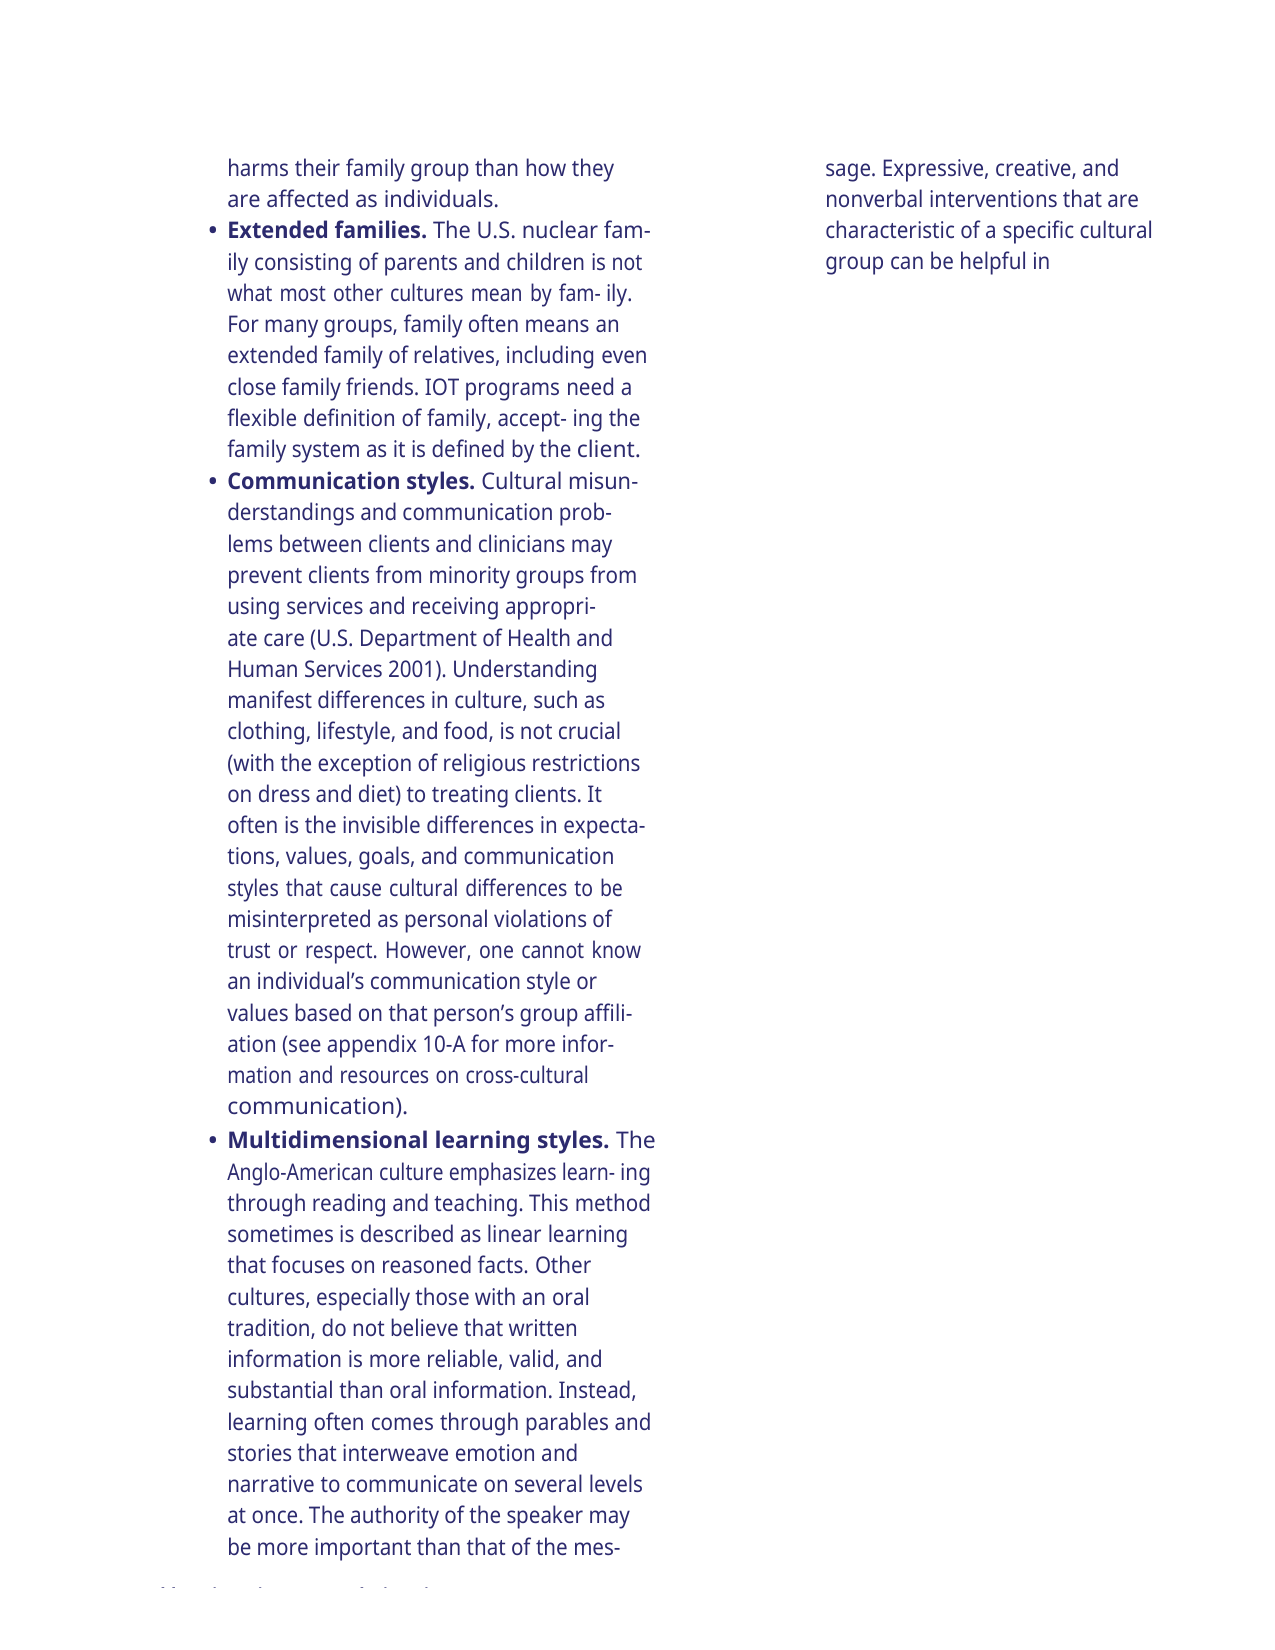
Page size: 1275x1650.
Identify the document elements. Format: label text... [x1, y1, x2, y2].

list Extended families. The U.S. nuclear fam- ily consisting of parents and children is not what most other cultures mean by fam- ily. For many groups, family often means an extended family of relatives, including even close family friends. IOT programs need a flexible definition of family, accept- ing the family system as it is defined by the client. [208, 214, 658, 464]
list Multidimensional learning styles. The Anglo-American culture emphasizes learn- ing through reading and teaching. This method sometimes is described as linear learning that focuses on reasoned facts. Other cultures, especially those with an oral tradition, do not believe that written information is more reliable, valid, and substantial than oral information. Instead, learning often comes through parables and stories that interweave emotion and narrative to communicate on several levels at once. The authority of the speaker may be more important than that of the mes- sage. Expressive, creative, and nonverbal interventions that are characteristic of a specific cultural group can be helpful in [208, 1124, 656, 1562]
text ate care (U.S. Department of Health and Human Services 2001). Understanding manifest differences in culture, such as clothing, lifestyle, and food, is not crucial (with the exception of religious restrictions on dress and diet) to treating clients. It often is the invisible differences in expecta- tions, values, goals, and communication styles that cause cultural differences to be misinterpreted as personal violations of trust or respect. However, one cannot know an individual’s communication style or values based on that person’s group affili- ation (see appendix 10-A for more infor- mation and resources on cross-cultural communication). [227, 621, 659, 1121]
list Multidimensional learning styles. The Anglo-American culture emphasizes learn- ing through reading and teaching. This method sometimes is described as linear learning that focuses on reasoned facts. Other cultures, especially those with an oral tradition, do not believe that written information is more reliable, valid, and substantial than oral information. Instead, learning often comes through parables and stories that interweave emotion and narrative to communicate on several levels at once. The authority of the speaker may be more important than that of the mes- sage. Expressive, creative, and nonverbal interventions that are characteristic of a specific cultural group can be helpful in [806, 151, 1210, 276]
text harms their family group than how they are affected as individuals. [227, 151, 627, 214]
list Communication styles. Cultural misun- derstandings and communication prob- lems between clients and clinicians may prevent clients from minority groups from using services and receiving appropri- [208, 465, 648, 621]
